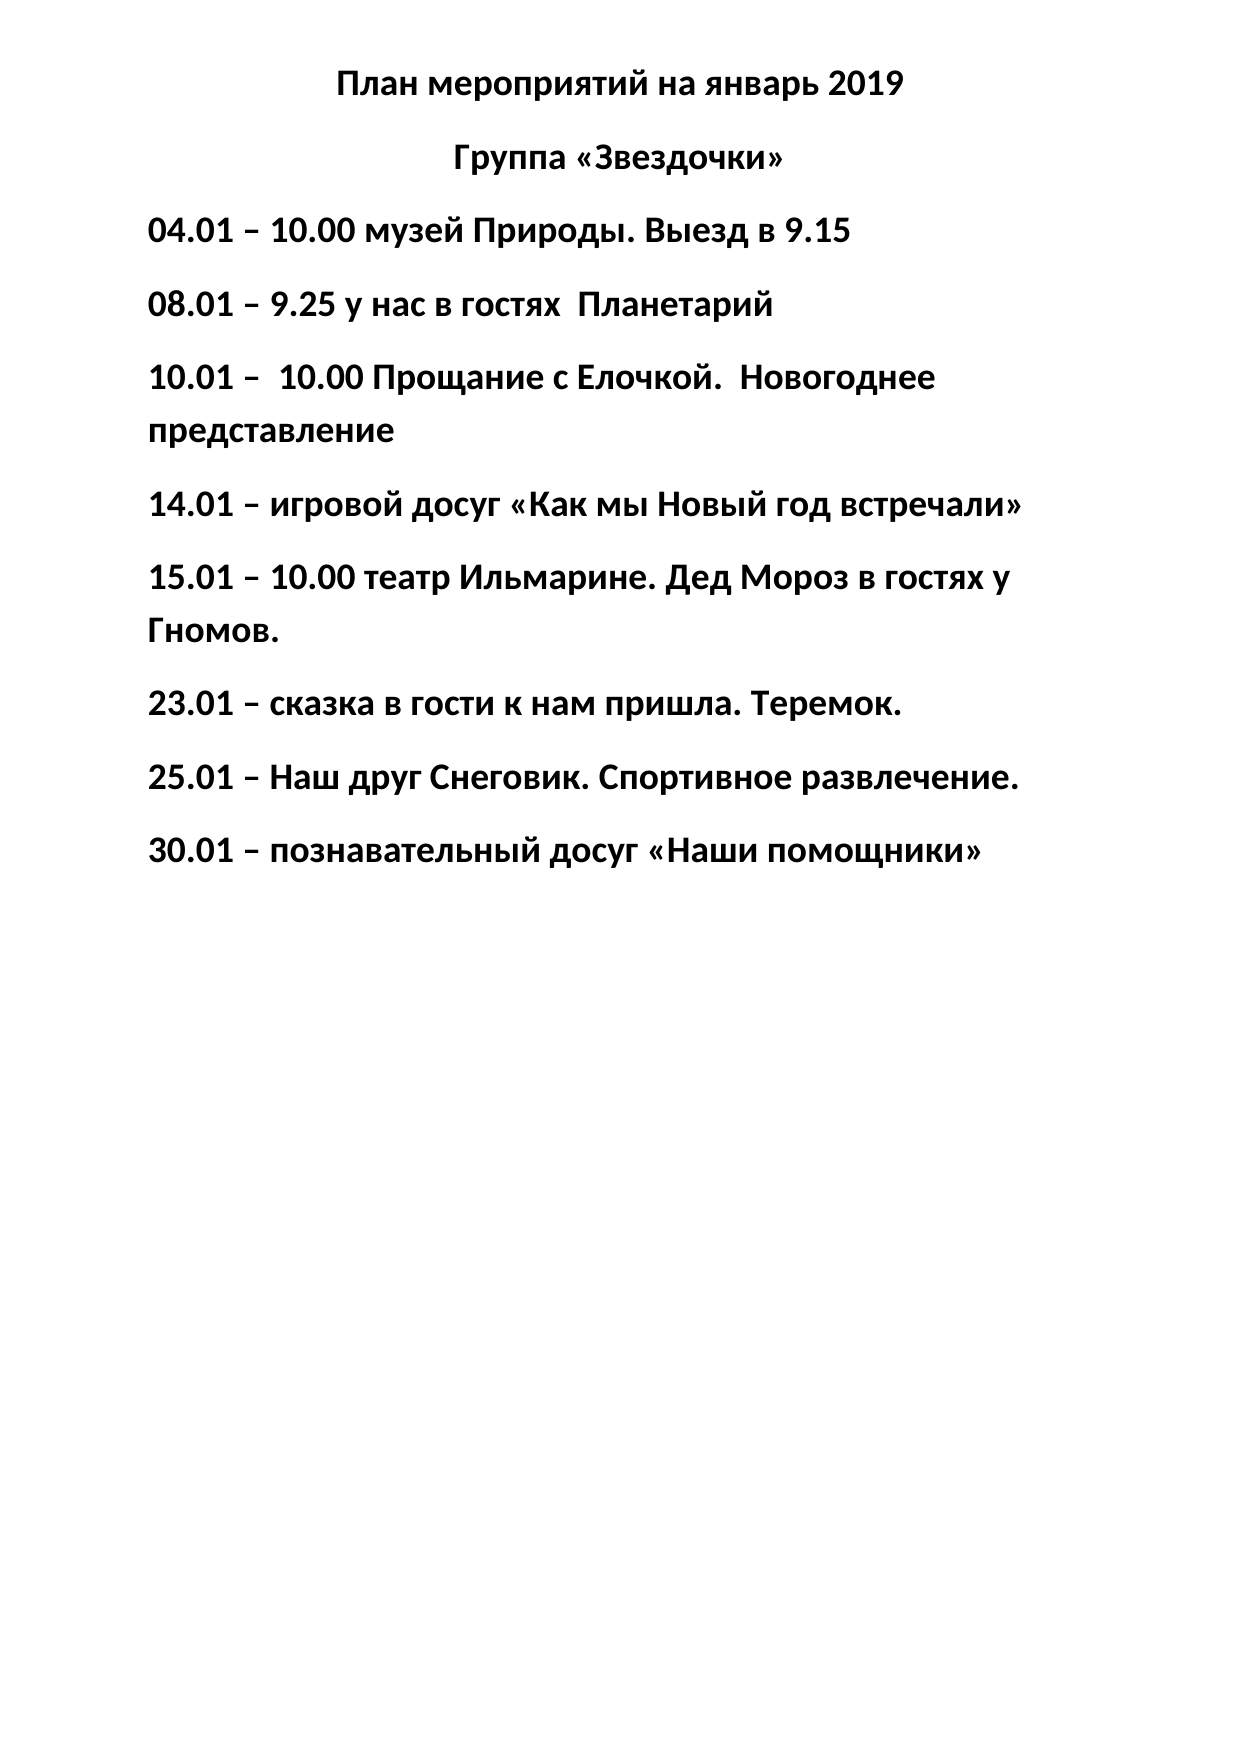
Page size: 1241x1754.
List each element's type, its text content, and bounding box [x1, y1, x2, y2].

text 14.01 – игровой досуг «Как мы Новый год встречали» [148, 479, 1093, 525]
text Группа «Звездочки» [148, 133, 1093, 178]
text 04.01 – 10.00 музей Природы. Выезд в 9.15 [148, 206, 1093, 252]
text 15.01 – 10.00 театр Ильмарине. Дед Мороз в гостях у Гномов. [148, 553, 1093, 652]
text 25.01 – Наш друг Снеговик. Спортивное развлечение. [148, 753, 1093, 799]
text 30.01 – познавательный досуг «Наши помощники» [148, 826, 1093, 872]
text 10.01 – 10.00 Прощание с Елочкой. Новогоднее представление [148, 353, 1093, 452]
text 08.01 – 9.25 у нас в гостях Планетарий [148, 280, 1093, 326]
text План мероприятий на январь 2019 [148, 59, 1093, 105]
text 23.01 – сказка в гости к нам пришла. Теремок. [148, 679, 1093, 725]
